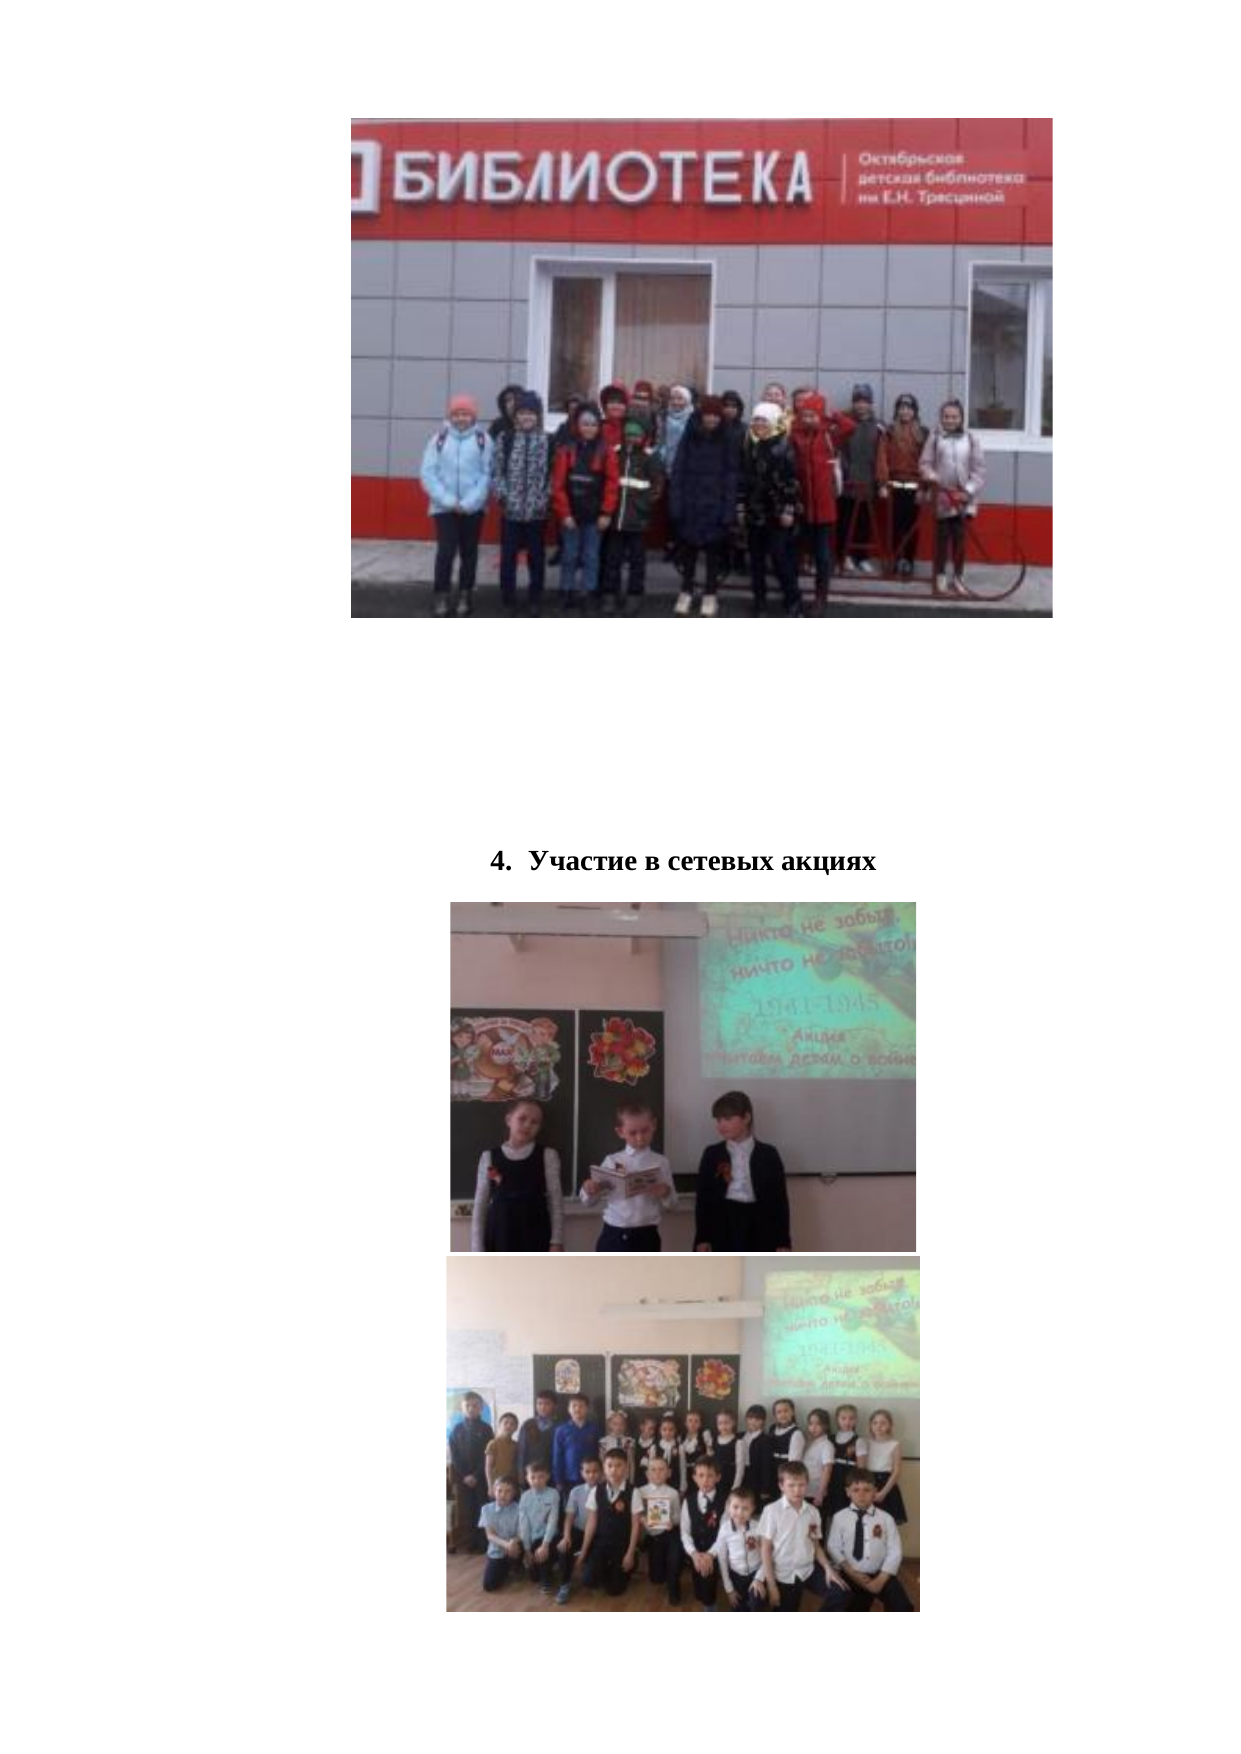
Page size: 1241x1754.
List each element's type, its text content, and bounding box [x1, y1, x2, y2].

picture [351, 118, 1053, 618]
picture [446, 1256, 920, 1612]
list Участие в сетевых акциях [215, 843, 1152, 877]
picture [450, 902, 917, 1252]
